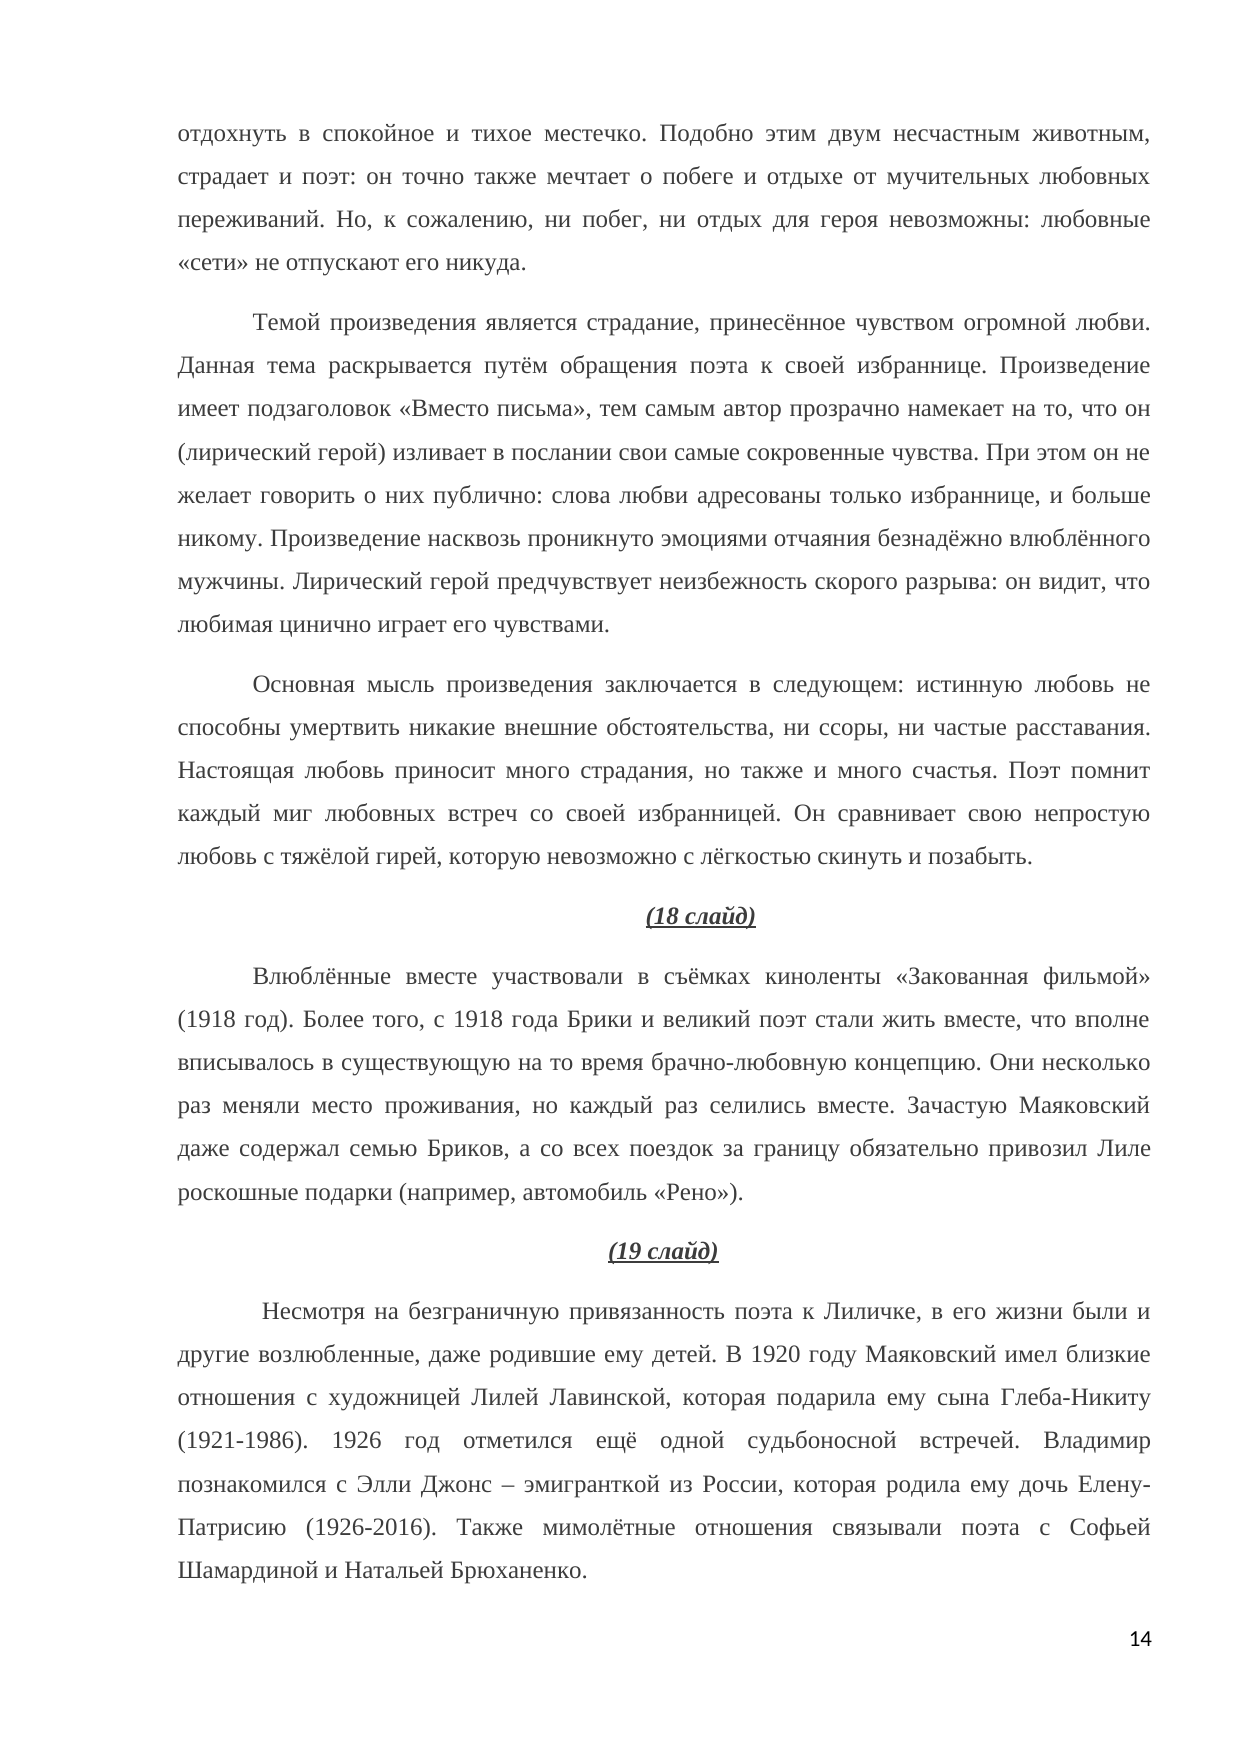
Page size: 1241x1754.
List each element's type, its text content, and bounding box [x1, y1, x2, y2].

text Влюблённые вместе участвовали в съёмках киноленты «Закованная фильмой» (1918 год). Более того, с 1918 года Брики и великий поэт стали жить вместе, что вполне вписывалось в существующую на то время брачно-любовную концепцию. Они несколько раз меняли место проживания, но каждый раз селились вместе. Зачастую Маяковский даже содержал семью Бриков, а со всех поездок за границу обязательно привозил Лиле роскошные подарки (например, автомобиль «Рено»). [177, 961, 1152, 1205]
text Темой произведения является страдание, принесённое чувством огромной любви. Данная тема раскрывается путём обращения поэта к своей избраннице. Произведение имеет подзаголовок «Вместо письма», тем самым автор прозрачно намекает на то, что он (лирический герой) изливает в послании свои самые сокровенные чувства. При этом он не желает говорить о них публично: слова любви адресованы только избраннице, и больше никому. Произведение насквозь проникнуто эмоциями отчаяния безнадёжно влюблённого мужчины. Лирический герой предчувствует неизбежность скорого разрыва: он видит, что любимая цинично играет его чувствами. [177, 307, 1152, 638]
text Основная мысль произведения заключается в следующем: истинную любовь не способны умертвить никакие внешние обстоятельства, ни ссоры, ни частые расставания. Настоящая любовь приносит много страдания, но также и много счастья. Поэт помнит каждый миг любовных встреч со своей избранницей. Он сравнивает свою непростую любовь с тяжёлой гирей, которую невозможно с лёгкостью скинуть и позабыть. [177, 669, 1152, 870]
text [177, 118, 1152, 276]
text (19 слайд) [177, 1236, 1152, 1265]
text Несмотря на безграничную привязанность поэта к Лиличке, в его жизни были и другие возлюбленные, даже родившие ему детей. В 1920 году Маяковский имел близкие отношения с художницей Лилей Лавинской, которая подарила ему сына Глеба-Никиту (1921-1986). 1926 год отметился ещё одной судьбоносной встречей. Владимир познакомился с Элли Джонс – эмигранткой из России, которая родила ему дочь Елену-Патрисию (1926-2016). Также мимолётные отношения связывали поэта с Софьей Шамардиной и Натальей Брюханенко. [177, 1296, 1152, 1584]
text (18 слайд) [177, 901, 1152, 930]
